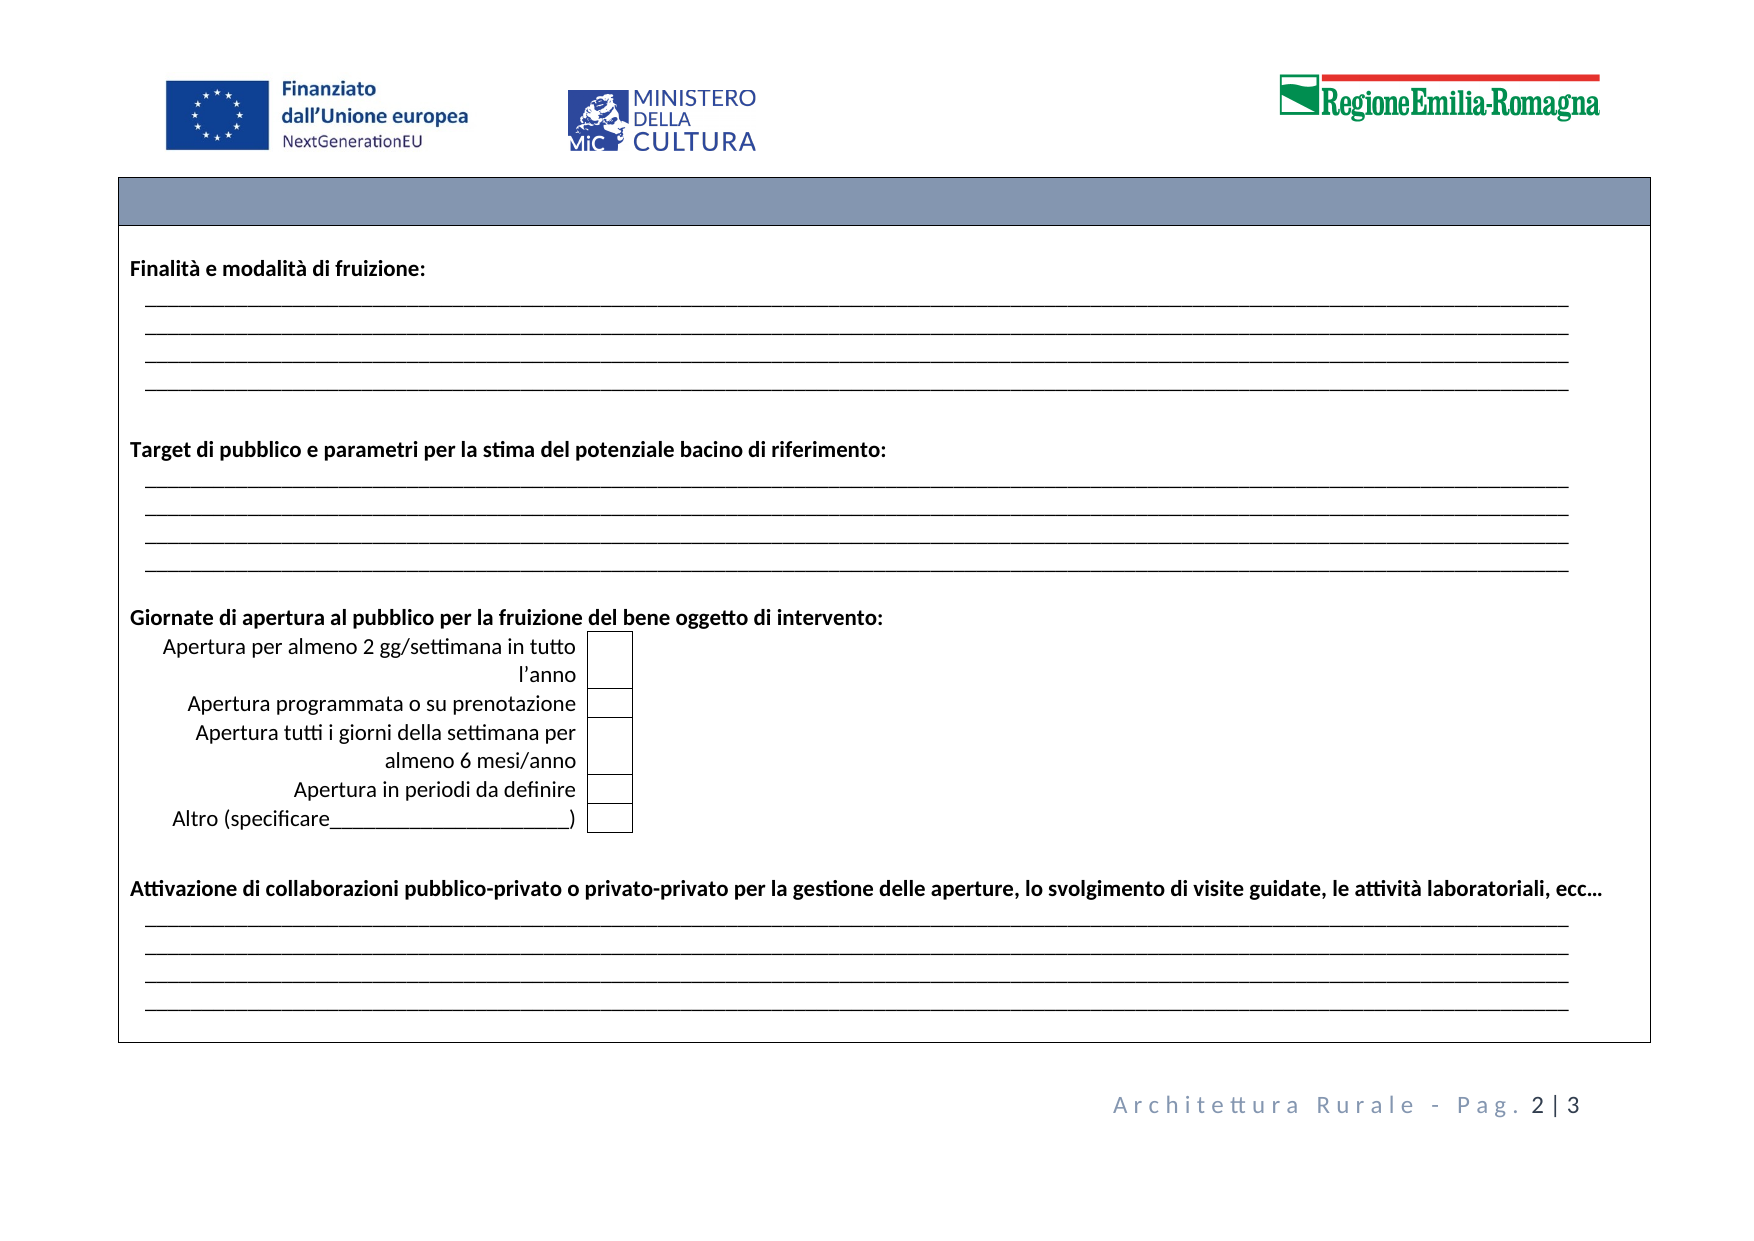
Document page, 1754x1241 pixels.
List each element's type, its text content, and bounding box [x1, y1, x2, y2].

picture [155, 72, 485, 159]
table_header A. RELAZIONE SULLE ATTIVITA’ DI FRUIZIONE DEL BENE APERTA AL PUBBLICO [119, 178, 1650, 225]
table_cell Finalità e modalità di fruizione: _____________________________________________________________________________________________________________________________ _____________________________________________________________________________________________________________________________ _____________________________________________________________________________________________________________________________ _____________________________________________________________________________________________________________________________ Target di pubblico e parametri per la stima del potenziale bacino di riferimento: _____________________________________________________________________________________________________________________________ _____________________________________________________________________________________________________________________________ _____________________________________________________________________________________________________________________________ _____________________________________________________________________________________________________________________________ Giornate di apertura al pubblico per la fruizione del bene oggetto di intervento: Attivazione di collaborazioni pubblico-privato o privato-privato per la gestione delle aperture, lo svolgimento di visite guidate, le attività laboratoriali, ecc… _____________________________________________________________________________________________________________________________ _____________________________________________________________________________________________________________________________ _____________________________________________________________________________________________________________________________ _____________________________________________________________________________________________________________________________ [119, 226, 1650, 1042]
picture [568, 90, 756, 151]
picture [1279, 74, 1600, 122]
